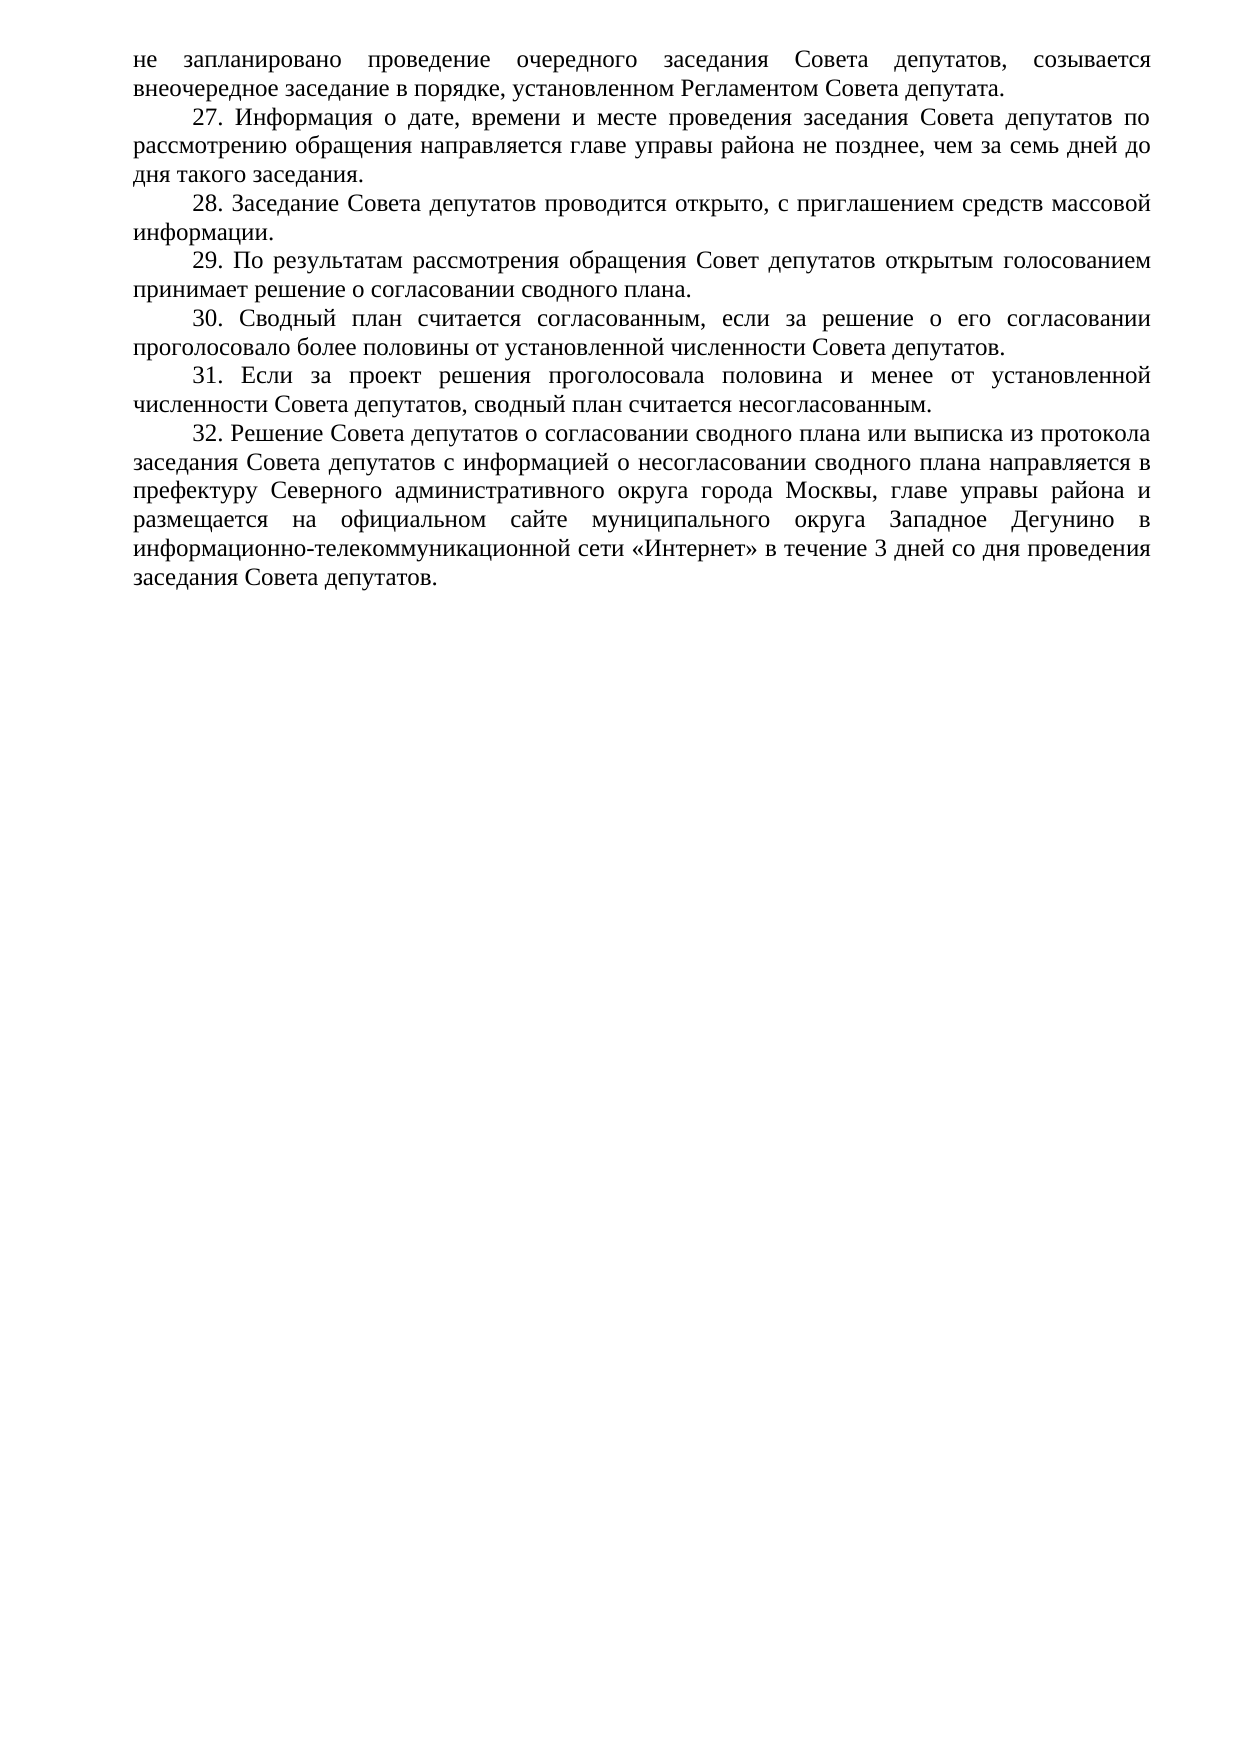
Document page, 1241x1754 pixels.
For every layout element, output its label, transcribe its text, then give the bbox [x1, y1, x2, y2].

text 28. Заседание Совета депутатов проводится открыто, с приглашением средств массовой информации. [133, 188, 1152, 246]
text 29. По результатам рассмотрения обращения Совет депутатов открытым голосованием принимает решение о согласовании сводного плана. [133, 246, 1152, 303]
text 30. Сводный план считается согласованным, если за решение о его согласовании проголосовало более половины от установленной численности Совета депутатов. [133, 303, 1152, 361]
text 32. Решение Совета депутатов о согласовании сводного плана или выписка из протокола заседания Совета депутатов с информацией о несогласовании сводного плана направляется в префектуру Северного административного округа города Москвы, главе управы района и размещается на официальном сайте муниципального округа Западное Дегунино в информационно-телекоммуникационной сети «Интернет» в течение 3 дней со дня проведения заседания Совета депутатов. [133, 418, 1152, 591]
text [133, 44, 1152, 102]
text 27. Информация о дате, времени и месте проведения заседания Совета депутатов по рассмотрению обращения направляется главе управы района не позднее, чем за семь дней до дня такого заседания. [133, 102, 1152, 188]
text 31. Если за проект решения проголосовала половина и менее от установленной численности Совета депутатов, сводный план считается несогласованным. [133, 361, 1152, 418]
